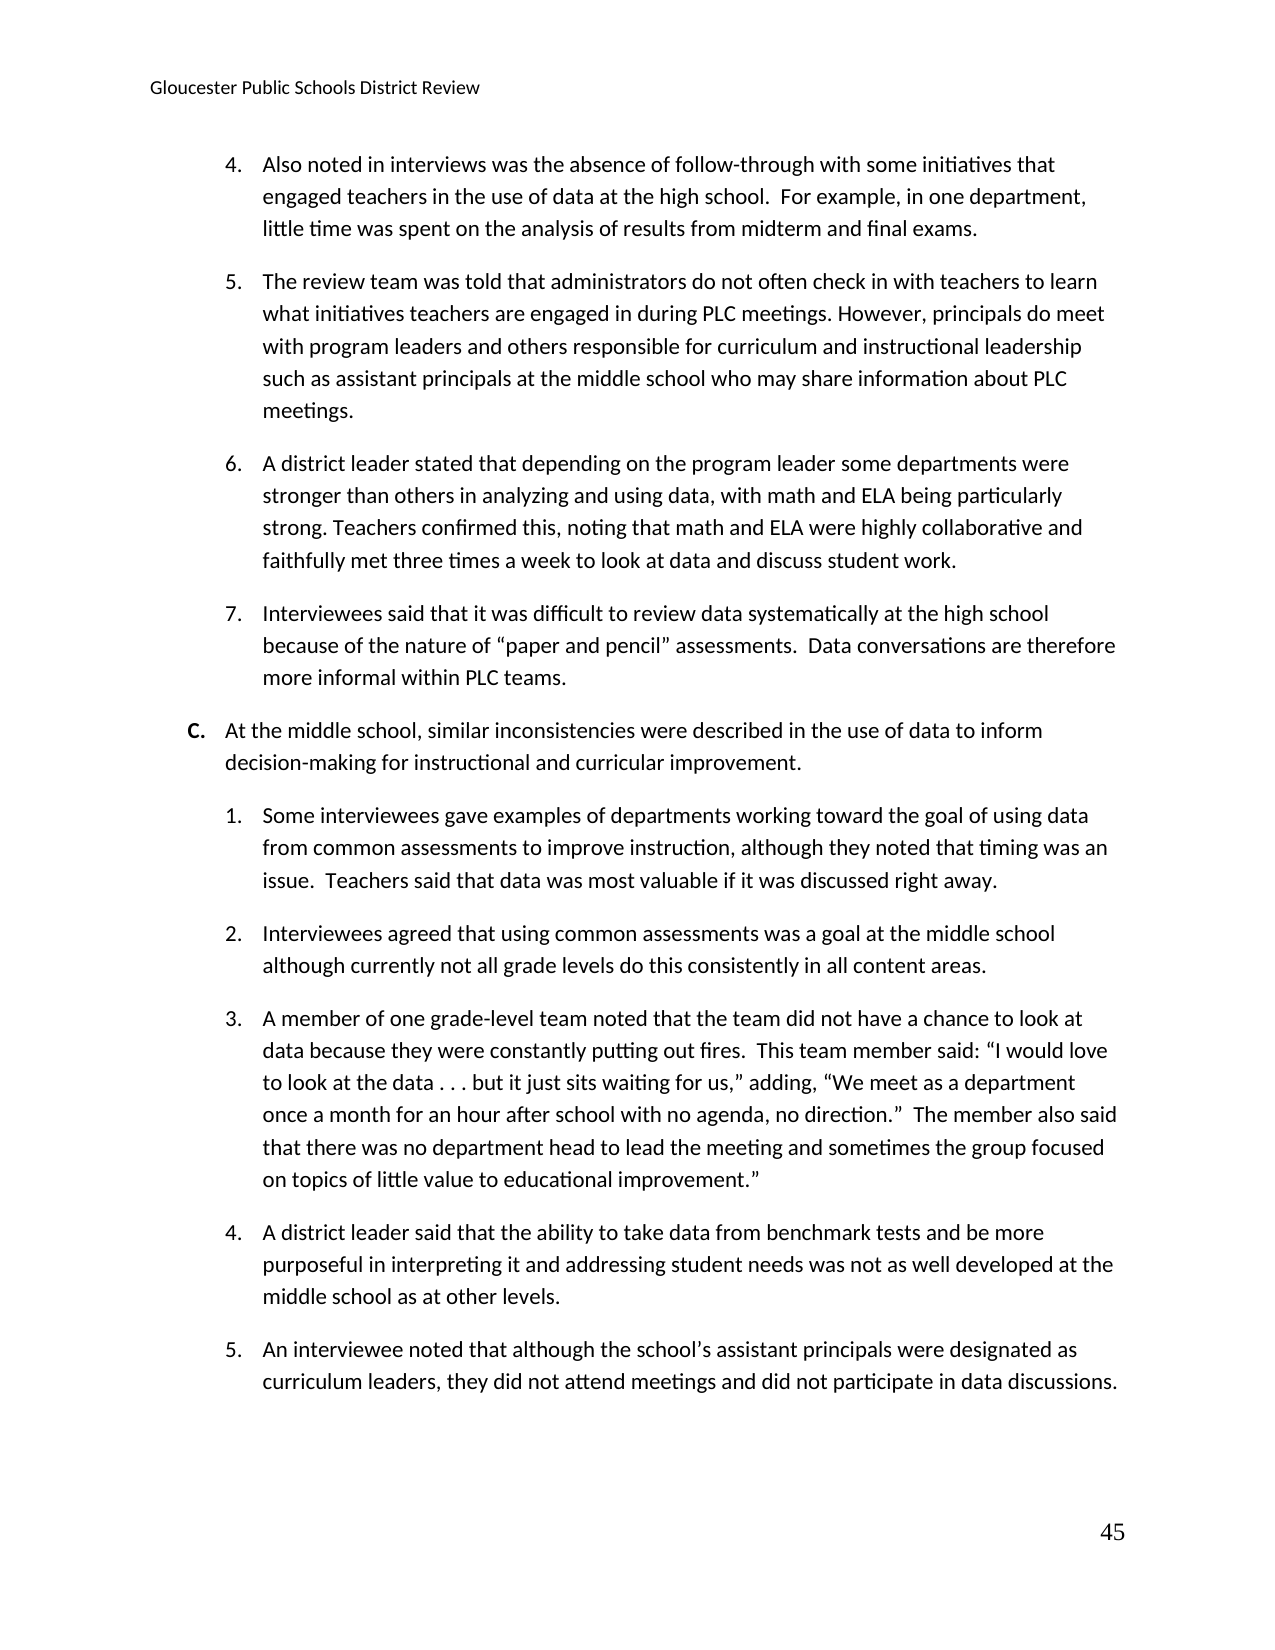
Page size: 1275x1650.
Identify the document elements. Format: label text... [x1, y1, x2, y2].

list A member of one grade-level team noted that the team did not have a chance to look at data because they were constantly putting out fires. This team member said: “I would love to look at the data . . . but it just sits waiting for us,” adding, “We meet as a department once a month for an hour after school with no agenda, no direction.” The member also said that there was no department head to lead the meeting and sometimes the group focused on topics of little value to educational improvement.” [225, 1004, 1125, 1193]
list A district leader stated that depending on the program leader some departments were stronger than others in analyzing and using data, with math and ELA being particularly strong. Teachers confirmed this, noting that math and ELA were highly collaborative and faithfully met three times a week to look at data and discuss student work. [225, 449, 1125, 574]
list Some interviewees gave examples of departments working toward the goal of using data from common assessments to improve instruction, although they noted that timing was an issue. Teachers said that data was most valuable if it was discussed right away. [225, 801, 1125, 894]
list Interviewees said that it was difficult to review data systematically at the high school because of the nature of “paper and pencil” assessments. Data conversations are therefore more informal within PLC teams. [225, 599, 1125, 691]
list Also noted in interviews was the absence of follow-through with some initiatives that engaged teachers in the use of data at the high school. For example, in one department, little time was spent on the analysis of results from midterm and final exams. [225, 150, 1125, 242]
list The review team was told that administrators do not often check in with teachers to learn what initiatives teachers are engaged in during PLC meetings. However, principals do meet with program leaders and others responsible for curriculum and instructional leadership such as assistant principals at the middle school who may share information about PLC meetings. [225, 267, 1125, 424]
list Interviewees agreed that using common assessments was a goal at the middle school although currently not all grade levels do this consistently in all content areas. [225, 919, 1125, 979]
list At the middle school, similar inconsistencies were described in the use of data to inform decision-making for instructional and curricular improvement. [187, 716, 1125, 776]
list A district leader said that the ability to take data from benchmark tests and be more purposeful in interpreting it and addressing student needs was not as well developed at the middle school as at other levels. [225, 1218, 1125, 1310]
list An interviewee noted that although the school’s assistant principals were designated as curriculum leaders, they did not attend meetings and did not participate in data discussions. [225, 1335, 1125, 1396]
